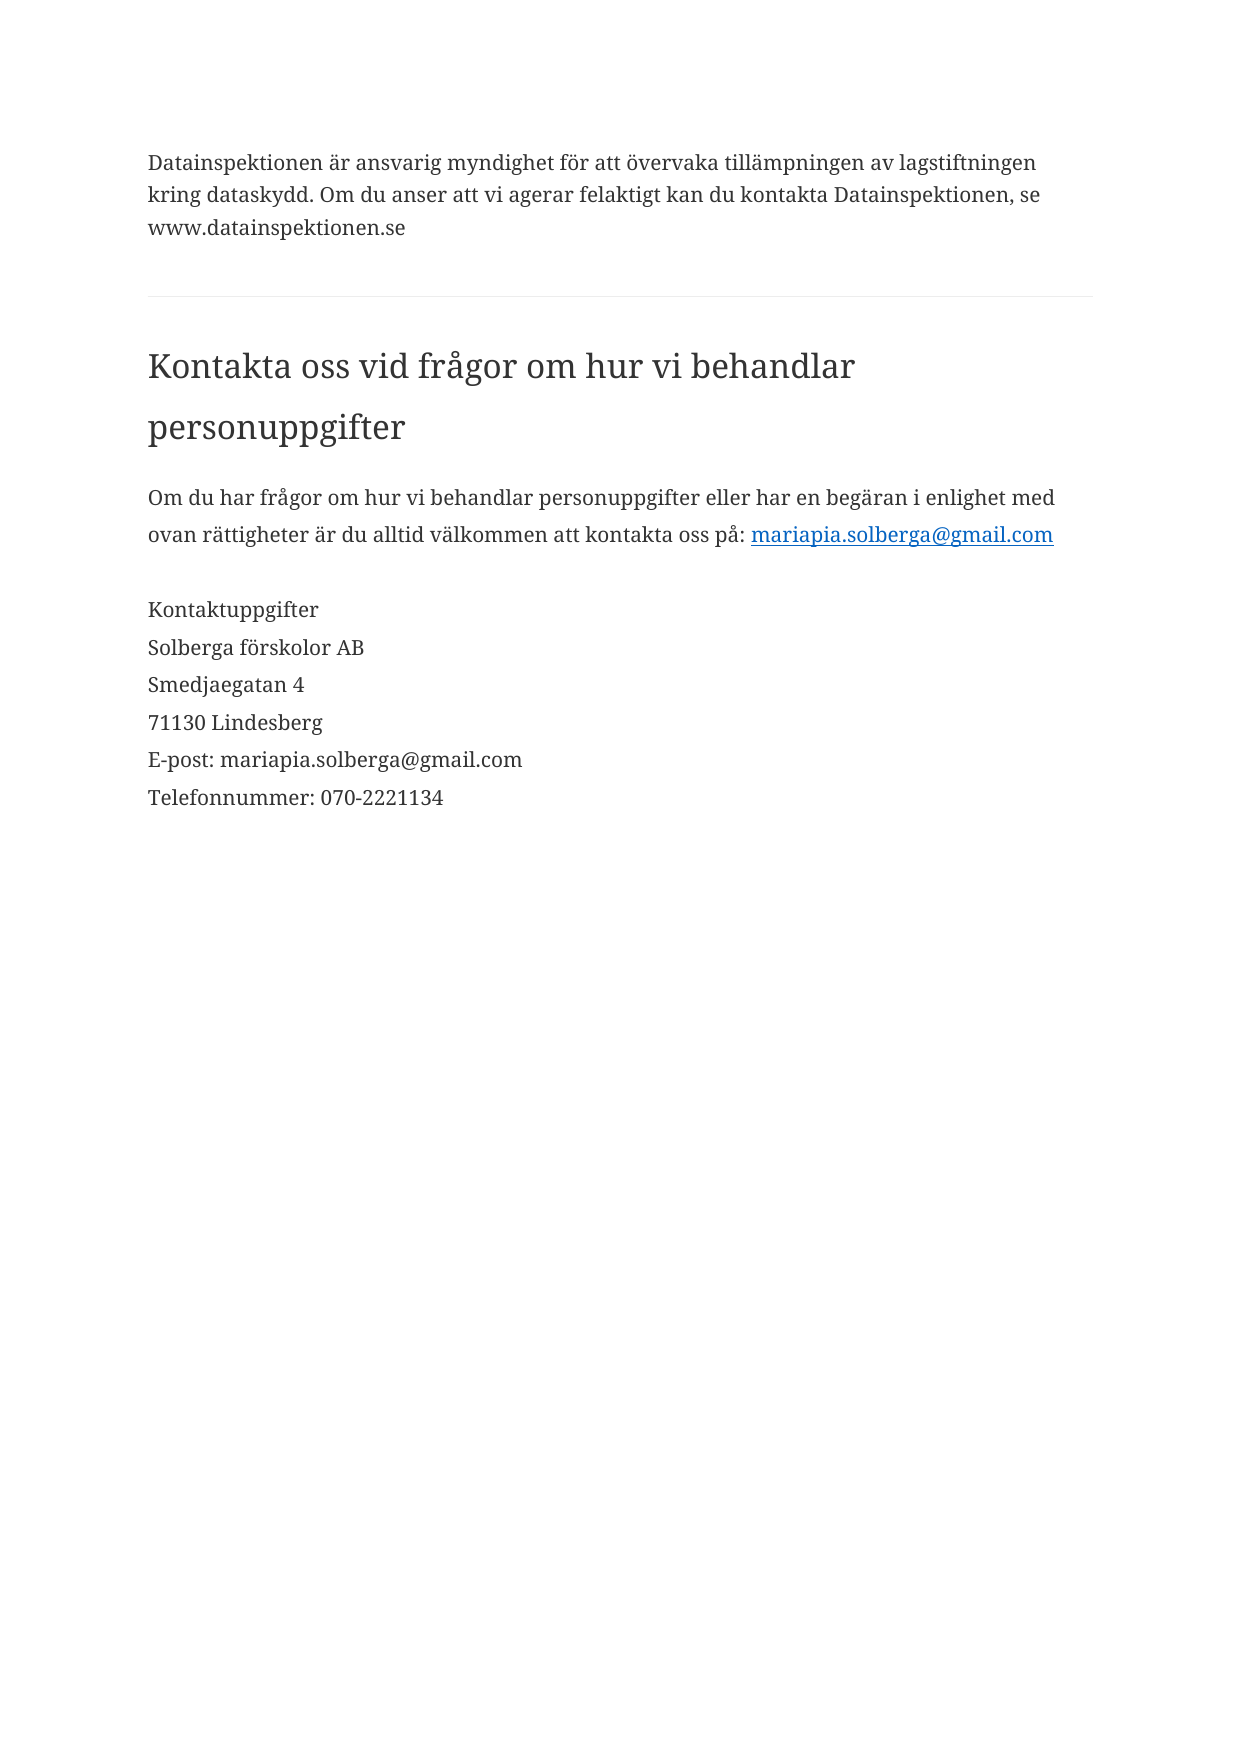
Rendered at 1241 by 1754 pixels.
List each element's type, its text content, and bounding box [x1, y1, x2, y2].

text Datainspektionen är ansvarig myndighet för att övervaka tillämpningen av lagstiftningen kring dataskydd. Om du anser att vi agerar felaktigt kan du kontakta Datainspektionen, se www.datainspektionen.se [148, 148, 1093, 241]
text Kontakta oss vid frågor om hur vi behandlar personuppgifter [148, 297, 1093, 449]
text Om du har frågor om hur vi behandlar personuppgifter eller har en begäran i enlighet med ovan rättigheter är du alltid välkommen att kontakta oss på: mariapia.solberga@gmail.com [148, 474, 1093, 549]
text 71130 Lindesberg E-post: mariapia.solberga@gmail.com Telefonnummer: 070-2221134 [148, 699, 1093, 812]
text Kontaktuppgifter Solberga förskolor AB Smedjaegatan 4 [148, 587, 1093, 699]
